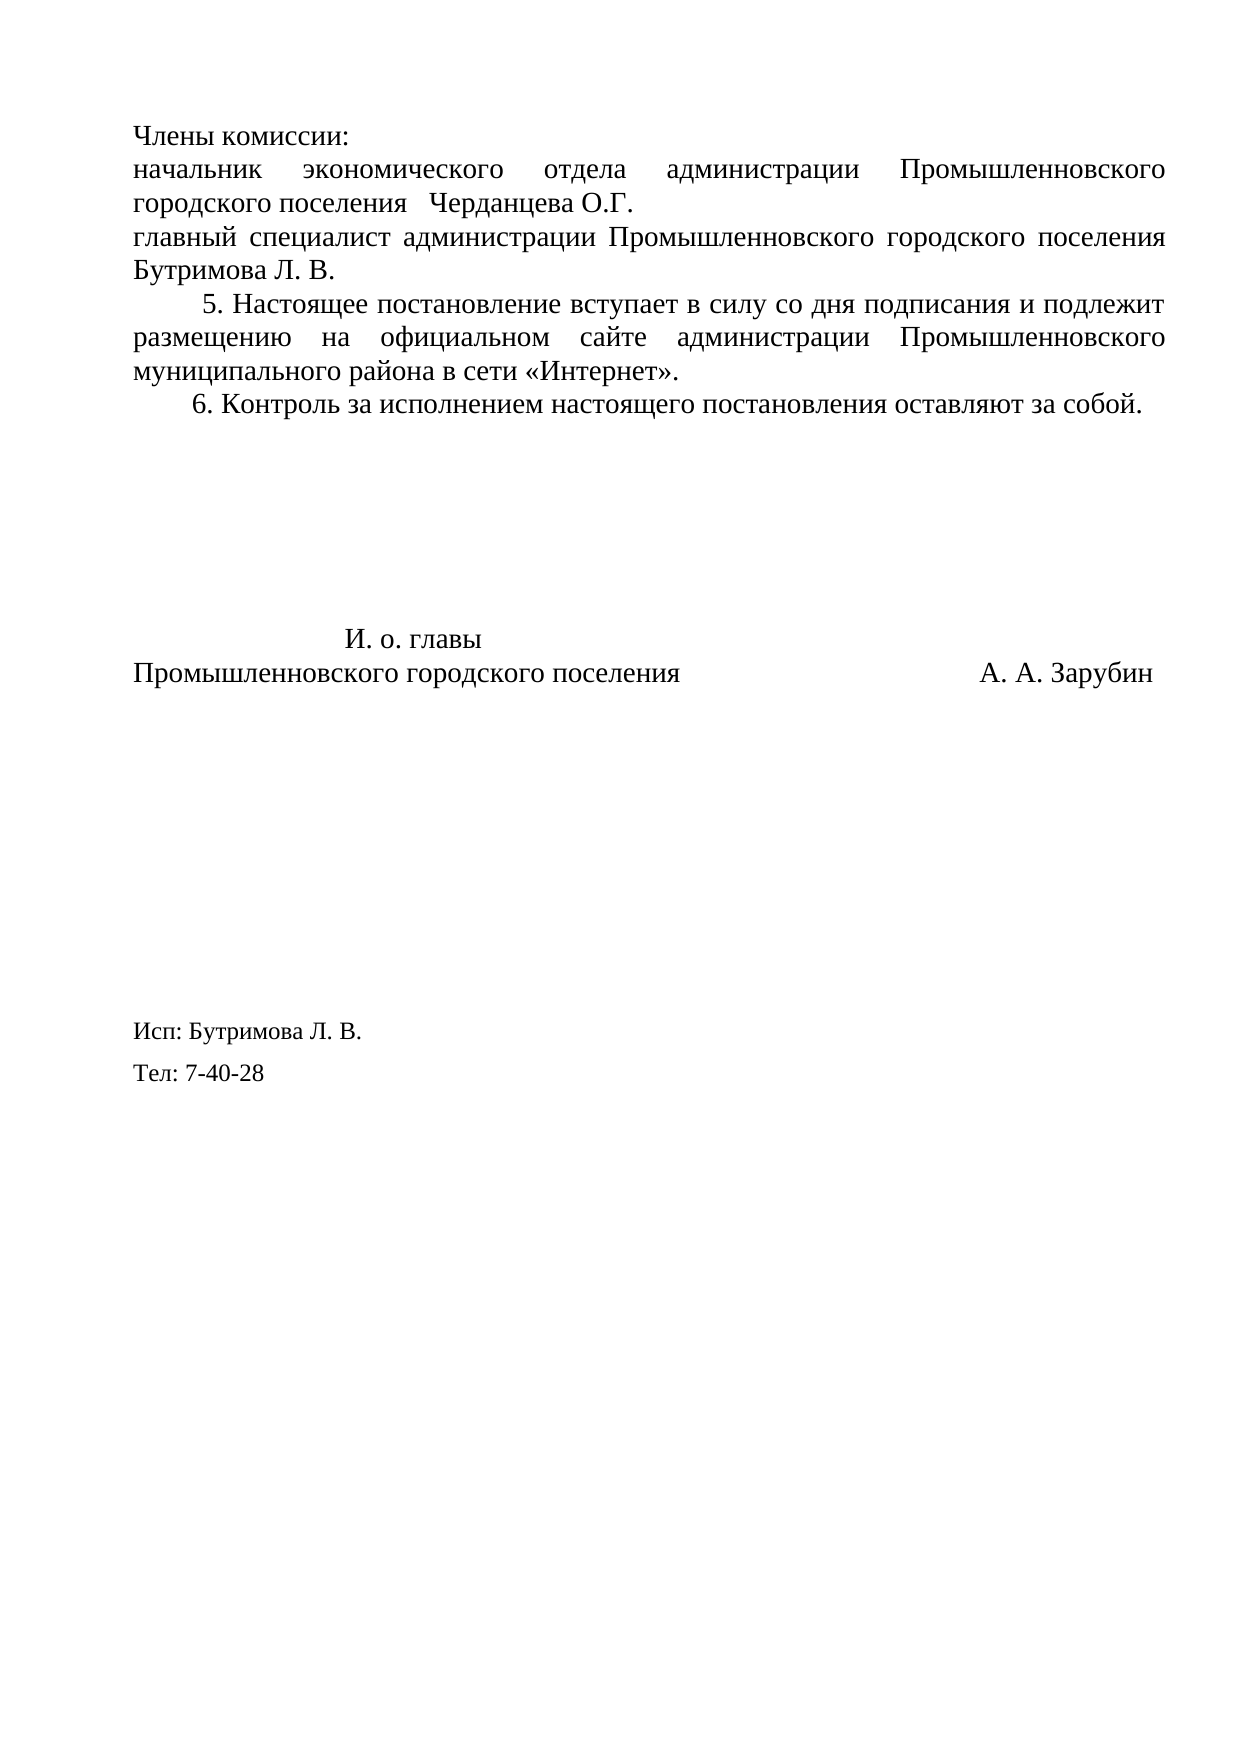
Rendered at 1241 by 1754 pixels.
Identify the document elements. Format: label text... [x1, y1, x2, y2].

text Тел: 7-40-28 [133, 1065, 1167, 1086]
text 6. Контроль за исполнением настоящего постановления оставляют за собой. [162, 386, 1167, 420]
text Исп: Бутримова Л. В. [133, 1023, 1167, 1044]
text Члены комиссии: [133, 118, 1167, 152]
text И. о. главы [133, 621, 1167, 655]
text главный специалист администрации Промышленновского городского поселения Бутримова Л. В. [133, 219, 1167, 286]
text Промышленновского городского поселения А. А. Зарубин [133, 655, 1167, 688]
text 5. Настоящее постановление вступает в силу со дня подписания и подлежит размещению на официальном сайте администрации Промышленновского муниципального района в сети «Интернет». [133, 286, 1167, 386]
text начальник экономического отдела администрации Промышленновского городского поселения Черданцева О.Г. [133, 152, 1167, 219]
